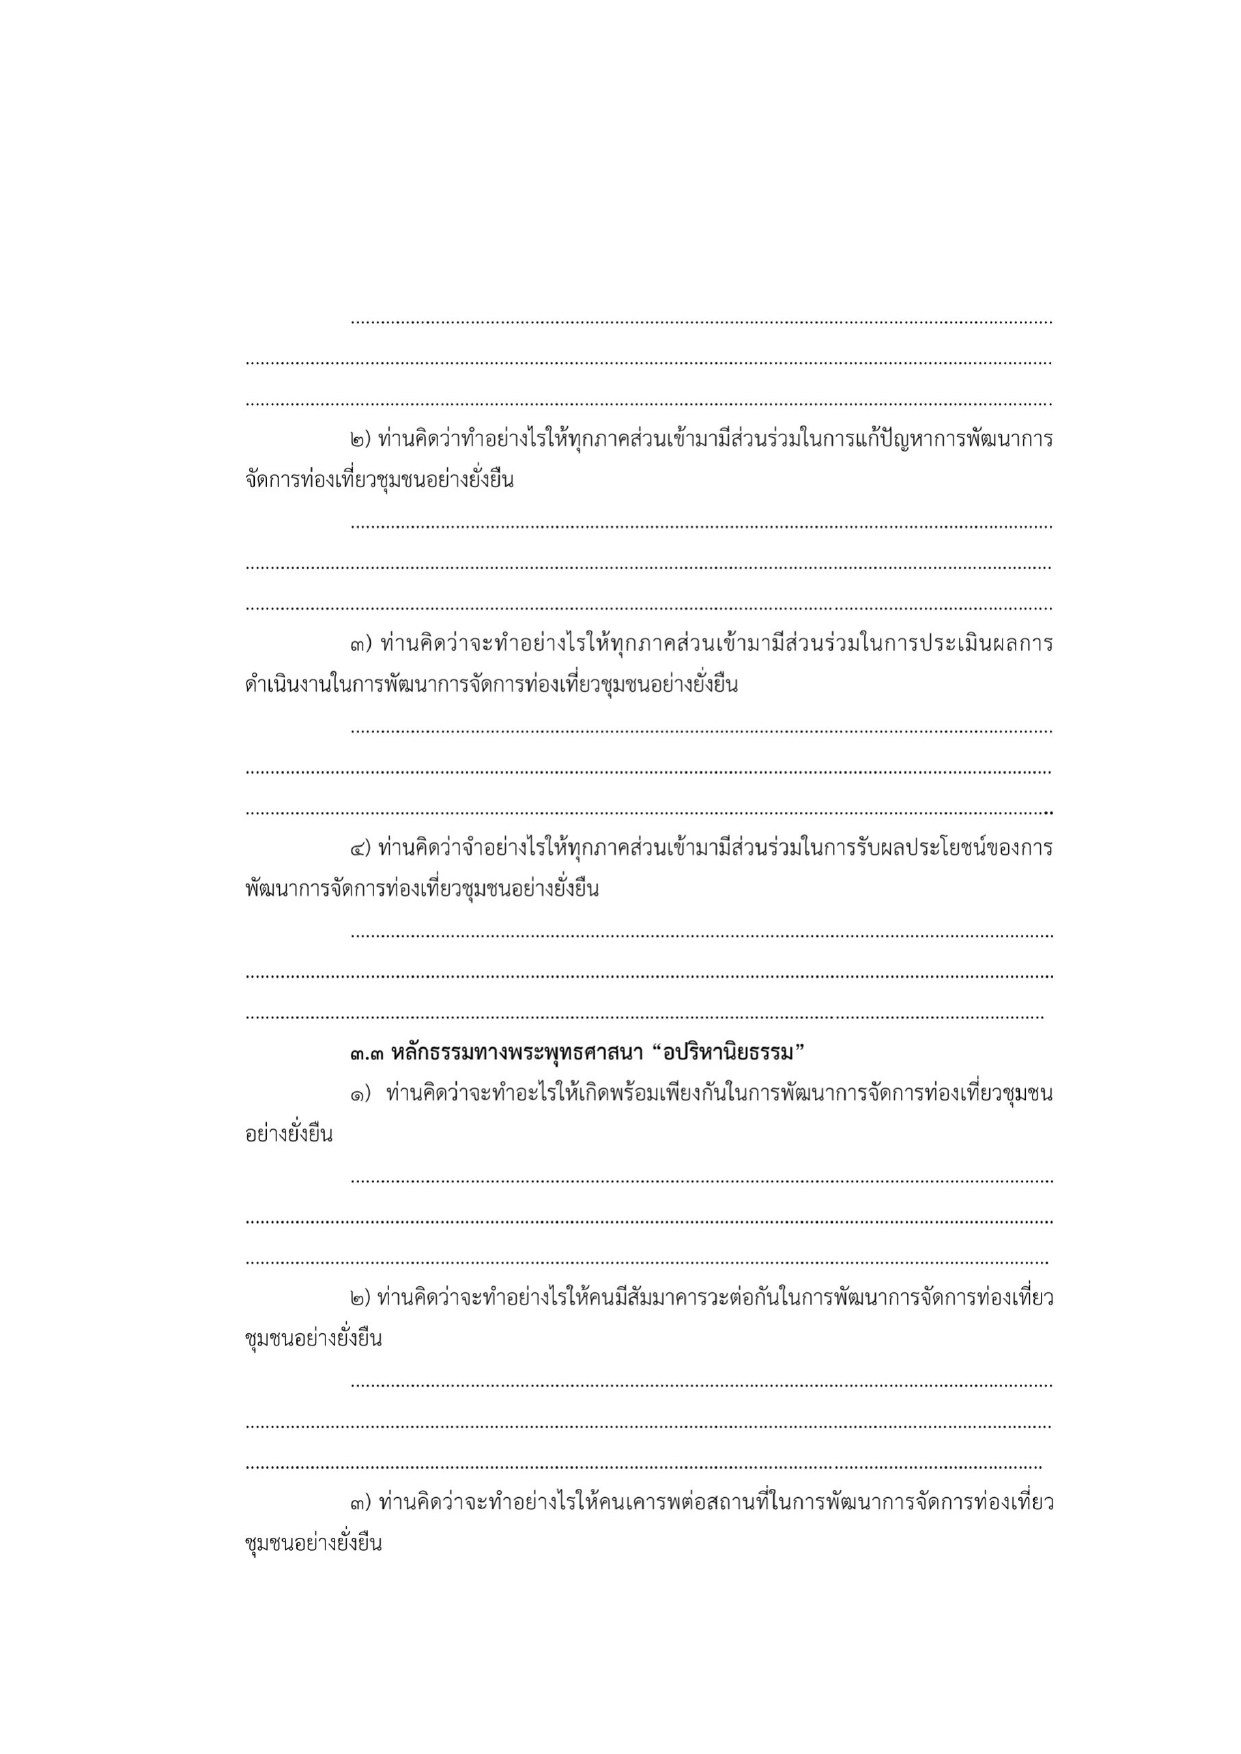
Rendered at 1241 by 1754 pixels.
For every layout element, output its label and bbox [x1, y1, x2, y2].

picture [225, 225, 1091, 1569]
